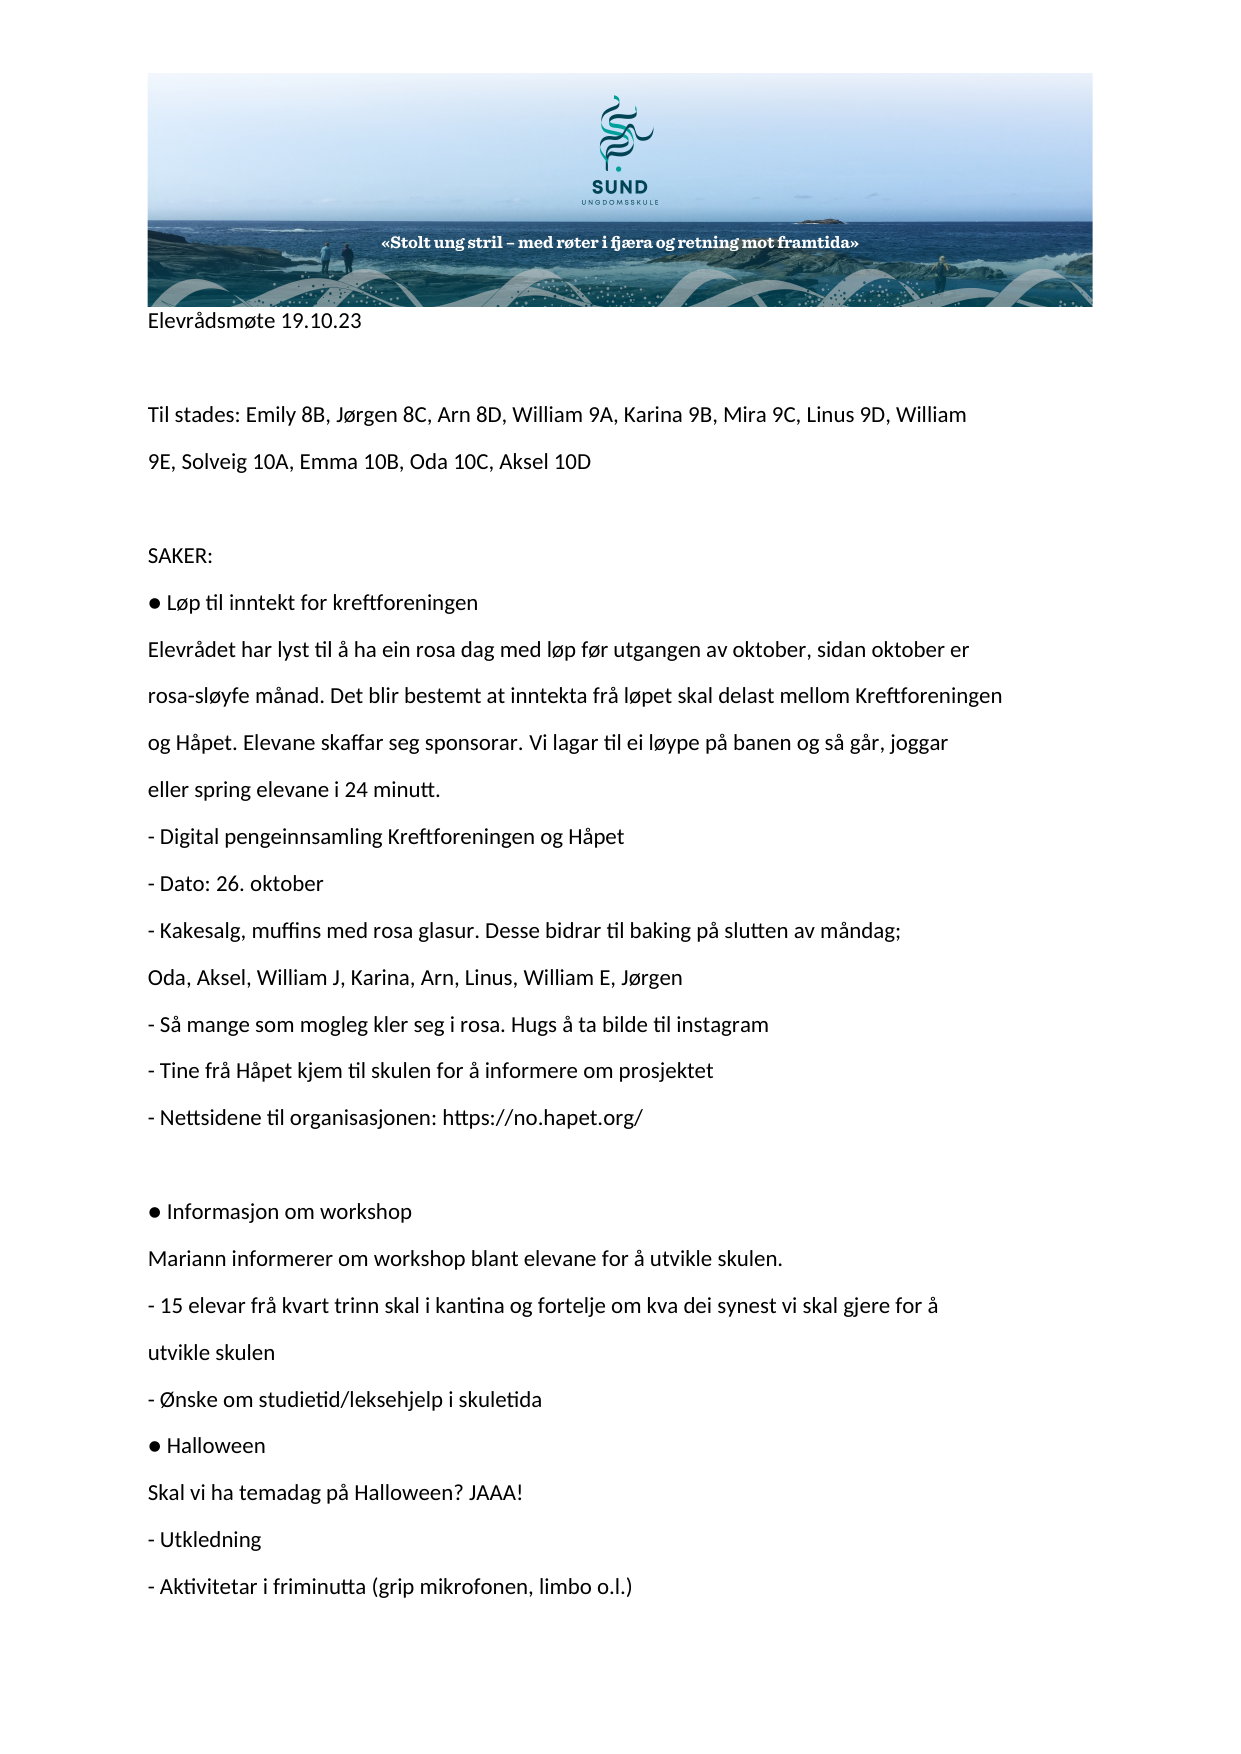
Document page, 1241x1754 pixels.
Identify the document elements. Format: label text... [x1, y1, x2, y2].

text 9E, Solveig 10A, Emma 10B, Oda 10C, Aksel 10D [148, 447, 1093, 475]
text Oda, Aksel, William J, Karina, Arn, Linus, William E, Jørgen [148, 963, 1093, 991]
text - Så mange som mogleg kler seg i rosa. Hugs å ta bilde til instagram [148, 1010, 1093, 1038]
text - Kakesalg, muffins med rosa glasur. Desse bidrar til baking på slutten av måndag; [148, 916, 1093, 944]
text Til stades: Emily 8B, Jørgen 8C, Arn 8D, William 9A, Karina 9B, Mira 9C, Linus 9D, William [148, 400, 1093, 428]
text SAKER: [148, 541, 1093, 569]
picture [147, 73, 1093, 307]
text ● Løp til inntekt for kreftforeningen [148, 588, 1093, 616]
text - Dato: 26. oktober [148, 869, 1093, 897]
text rosa-sløyfe månad. Det blir bestemt at inntekta frå løpet skal delast mellom Kreftforeningen [148, 682, 1093, 710]
text - Ønske om studietid/leksehjelp i skuletida [148, 1385, 1093, 1413]
text Mariann informerer om workshop blant elevane for å utvikle skulen. [148, 1244, 1093, 1272]
text Elevrådsmøte 19.10.23 [148, 307, 1093, 335]
text og Håpet. Elevane skaffar seg sponsorar. Vi lagar til ei løype på banen og så går, joggar [148, 728, 1093, 757]
text - Utkledning [148, 1525, 1093, 1553]
text Skal vi ha temadag på Halloween? JAAA! [148, 1478, 1093, 1507]
text - Aktivitetar i friminutta (grip mikrofonen, limbo o.l.) [148, 1572, 1093, 1600]
text eller spring elevane i 24 minutt. [148, 775, 1093, 803]
text - Tine frå Håpet kjem til skulen for å informere om prosjektet [148, 1057, 1093, 1085]
text ● Halloween [148, 1432, 1093, 1460]
text Elevrådet har lyst til å ha ein rosa dag med løp før utgangen av oktober, sidan oktober er [148, 635, 1093, 663]
text - Digital pengeinnsamling Kreftforeningen og Håpet [148, 822, 1093, 850]
text utvikle skulen [148, 1338, 1093, 1366]
text ● Informasjon om workshop [148, 1197, 1093, 1225]
text - 15 elevar frå kvart trinn skal i kantina og fortelje om kva dei synest vi skal gjere for å [148, 1291, 1093, 1319]
text - Nettsidene til organisasjonen: https://no.hapet.org/ [148, 1103, 1093, 1132]
